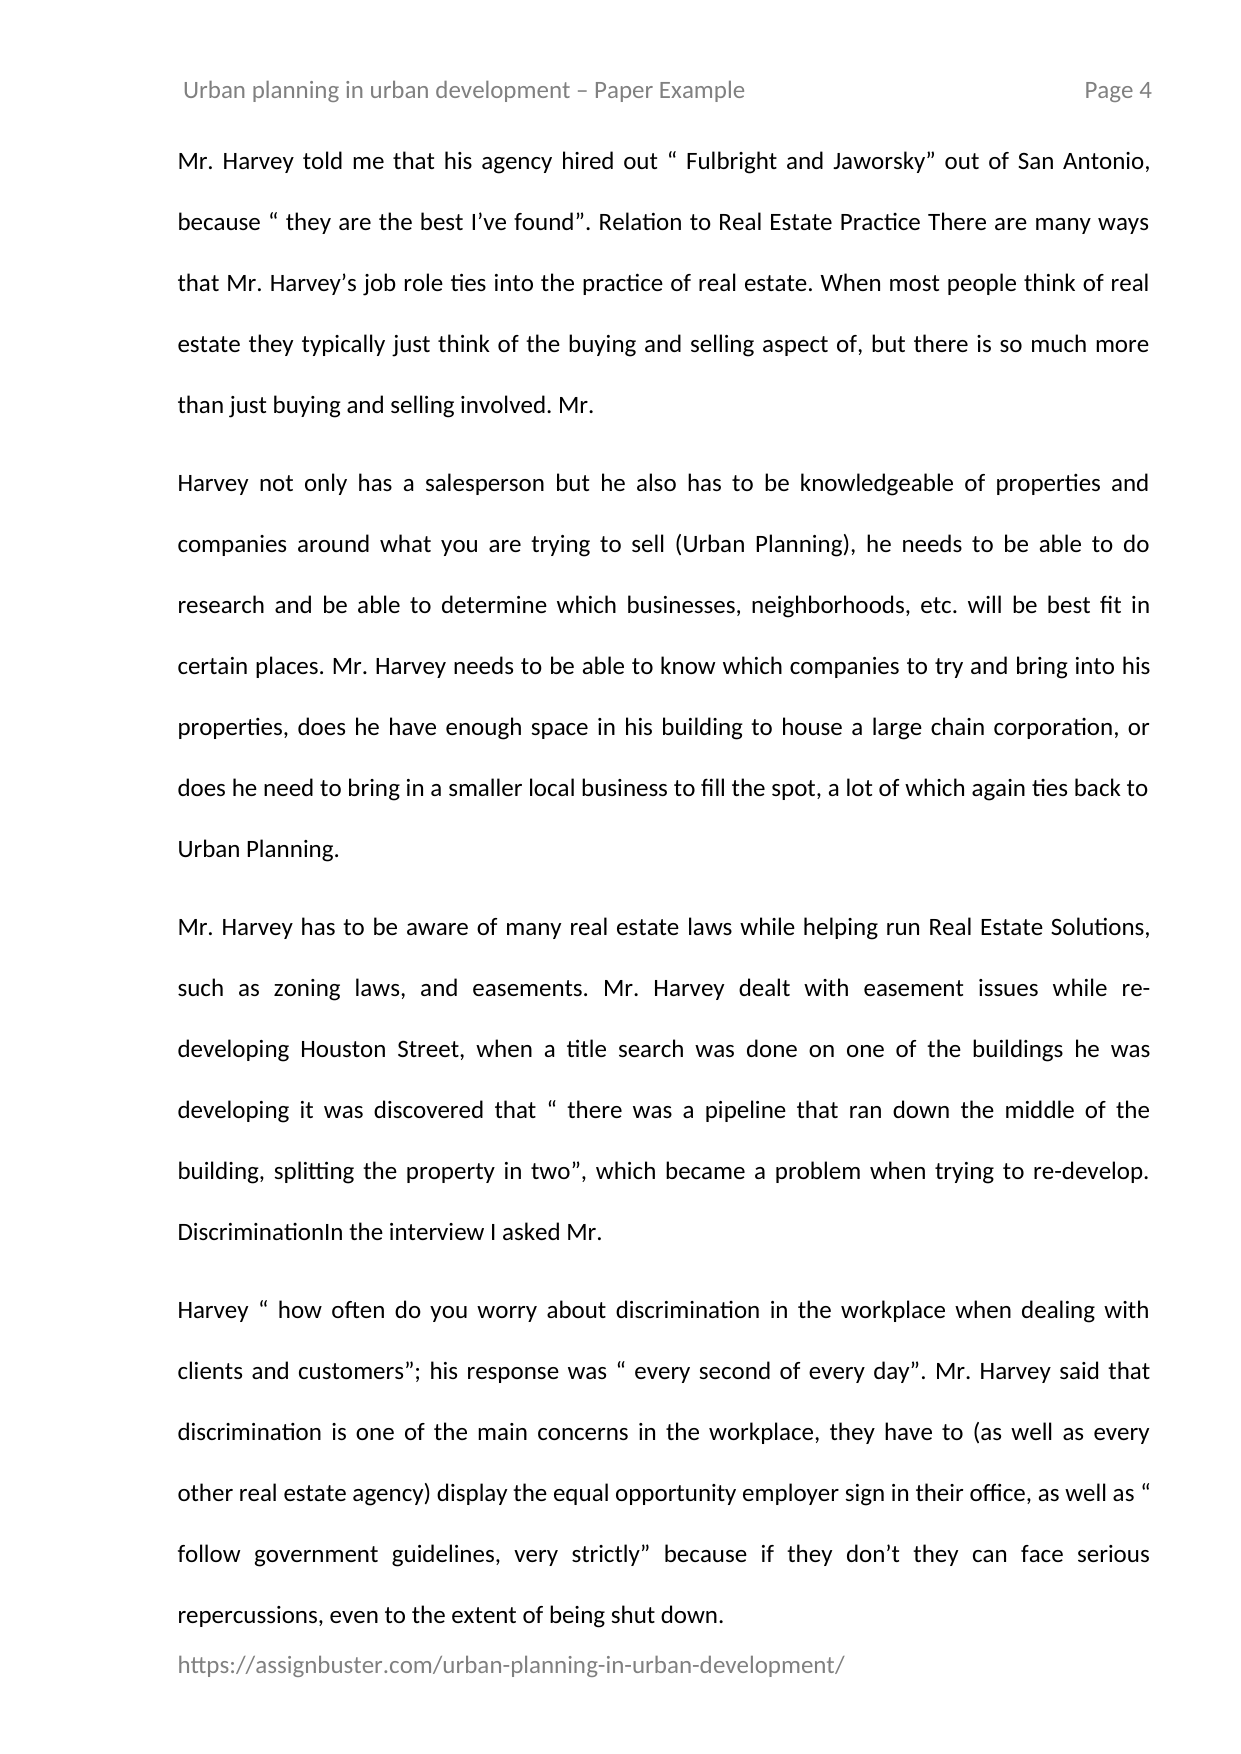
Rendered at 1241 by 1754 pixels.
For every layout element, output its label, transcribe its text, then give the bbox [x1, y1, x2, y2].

text Mr. Harvey told me that his agency hired out “ Fulbright and Jaworsky” out of San Antonio, because “ they are the best I’ve found”. Relation to Real Estate Practice There are many ways that Mr. Harvey’s job role ties into the practice of real estate. When most people think of real estate they typically just think of the buying and selling aspect of, but there is so much more than just buying and selling involved. Mr. [177, 145, 1152, 420]
text Harvey “ how often do you worry about discrimination in the workplace when dealing with clients and customers”; his response was “ every second of every day”. Mr. Harvey said that discrimination is one of the main concerns in the workplace, they have to (as well as every other real estate agency) display the equal opportunity employer sign in their office, as well as “ follow government guidelines, very strictly” because if they don’t they can face serious repercussions, even to the extent of being shut down. [177, 1294, 1152, 1629]
text Harvey not only has a salesperson but he also has to be knowledgeable of properties and companies around what you are trying to sell (Urban Planning), he needs to be able to do research and be able to determine which businesses, neighborhoods, etc. will be best fit in certain places. Mr. Harvey needs to be able to know which companies to try and bring into his properties, does he have enough space in his building to house a large chain corporation, or does he need to bring in a smaller local business to fill the spot, a lot of which again ties back to Urban Planning. [177, 467, 1152, 864]
text Mr. Harvey has to be aware of many real estate laws while helping run Real Estate Solutions, such as zoning laws, and easements. Mr. Harvey dealt with easement issues while re-developing Houston Street, when a title search was done on one of the buildings he was developing it was discovered that “ there was a pipeline that ran down the middle of the building, splitting the property in two”, which became a problem when trying to re-develop. DiscriminationIn the interview I asked Mr. [177, 911, 1152, 1247]
